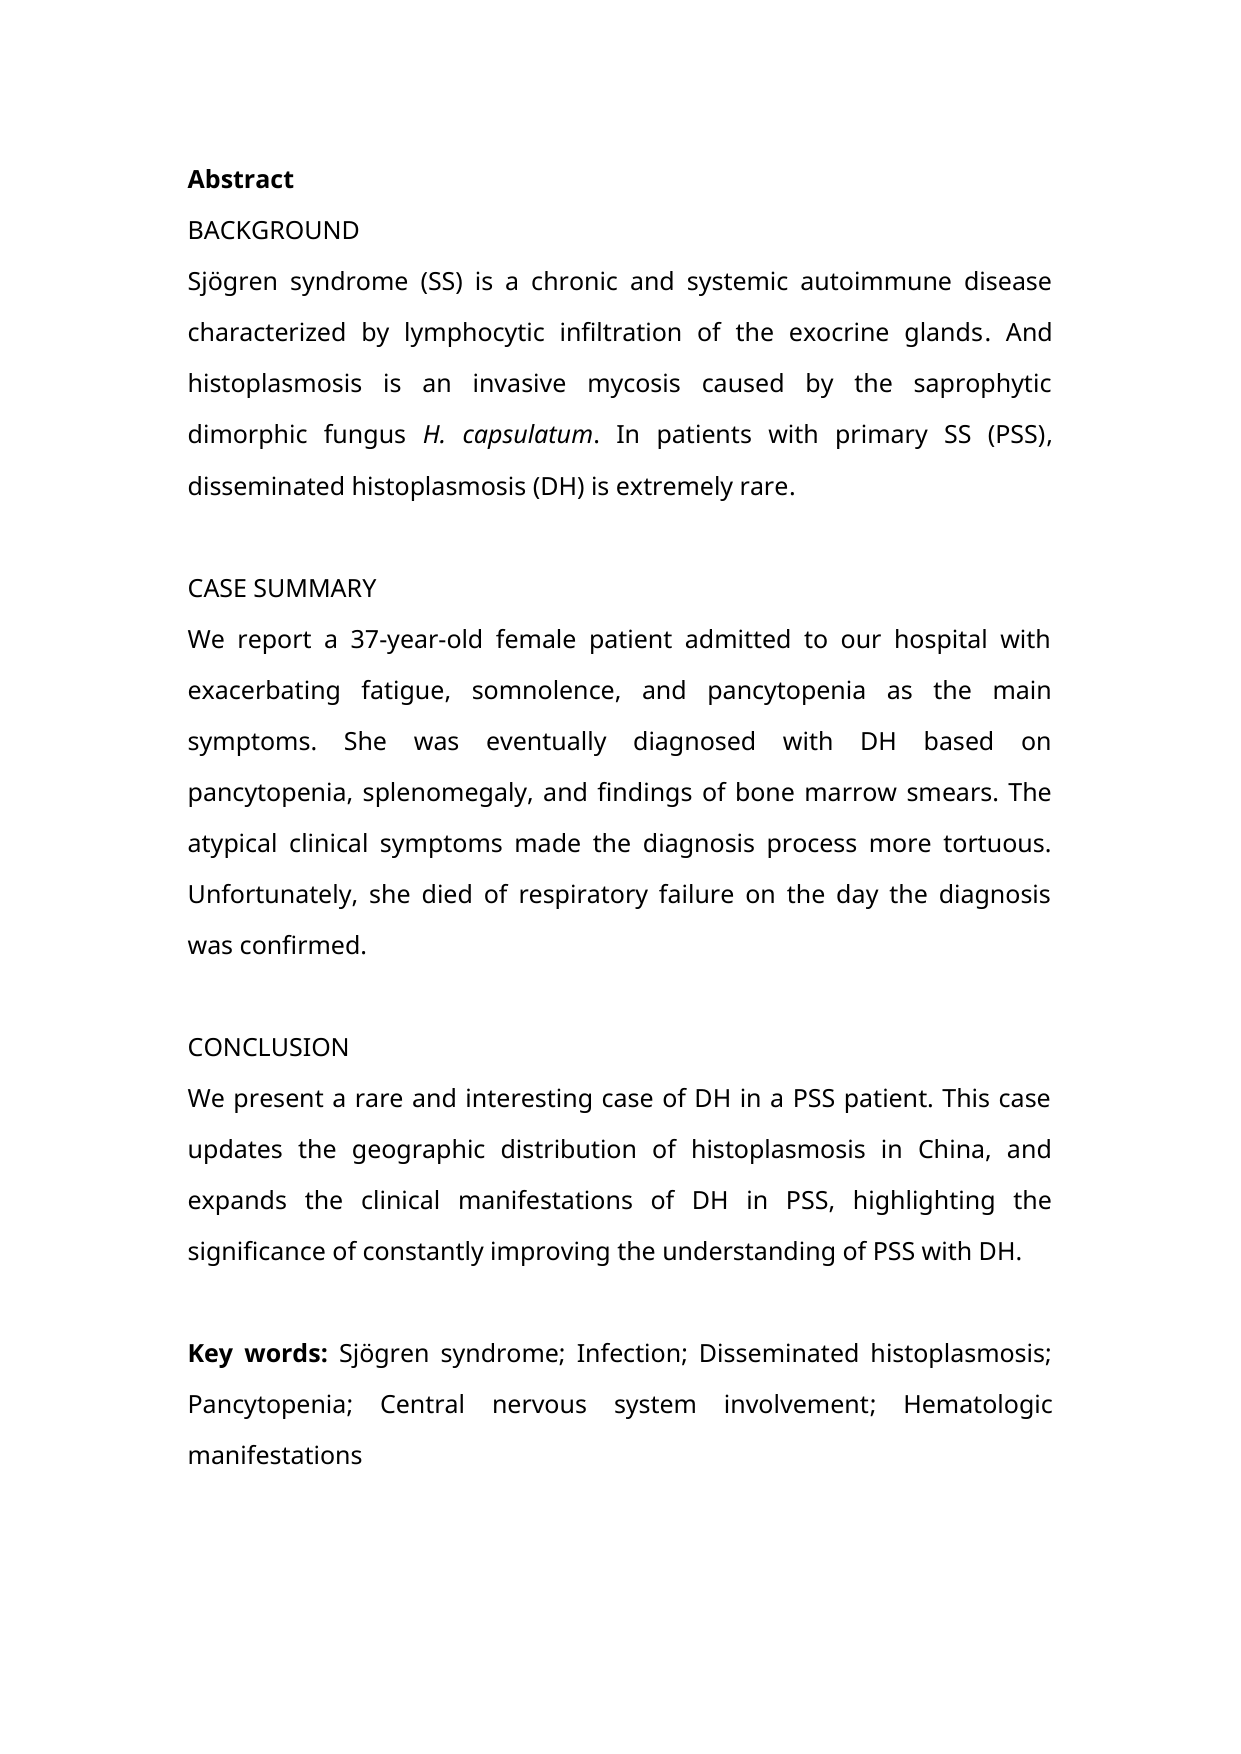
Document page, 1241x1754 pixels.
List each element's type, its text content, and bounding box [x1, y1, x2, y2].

text BACKGROUND [187, 213, 1053, 247]
text We report a 37-year-old female patient admitted to our hospital with exacerbating fatigue, somnolence, and pancytopenia as the main symptoms. She was eventually diagnosed with DH based on pancytopenia, splenomegaly, and findings of bone marrow smears. The atypical clinical symptoms made the diagnosis process more tortuous. Unfortunately, she died of respiratory failure on the day the diagnosis was confirmed. [187, 621, 1053, 962]
text CASE SUMMARY [187, 570, 1053, 604]
text We present a rare and interesting case of DH in a PSS patient. This case updates the geographic distribution of histoplasmosis in China, and expands the clinical manifestations of DH in PSS, highlighting the significance of constantly improving the understanding of PSS with DH. [187, 1081, 1053, 1268]
text CONCLUSION [187, 1030, 1053, 1064]
text Sjögren syndrome (SS) is a chronic and systemic autoimmune disease characterized by lymphocytic infiltration of the exocrine glands. And histoplasmosis is an invasive mycosis caused by the saprophytic dimorphic fungus H. capsulatum. In patients with primary SS (PSS), disseminated histoplasmosis (DH) is extremely rare. [187, 264, 1053, 502]
text Key words: Sjögren syndrome; Infection; Disseminated histoplasmosis; Pancytopenia; Central nervous system involvement; Hematologic manifestations [187, 1336, 1053, 1472]
text Abstract [187, 162, 1053, 196]
